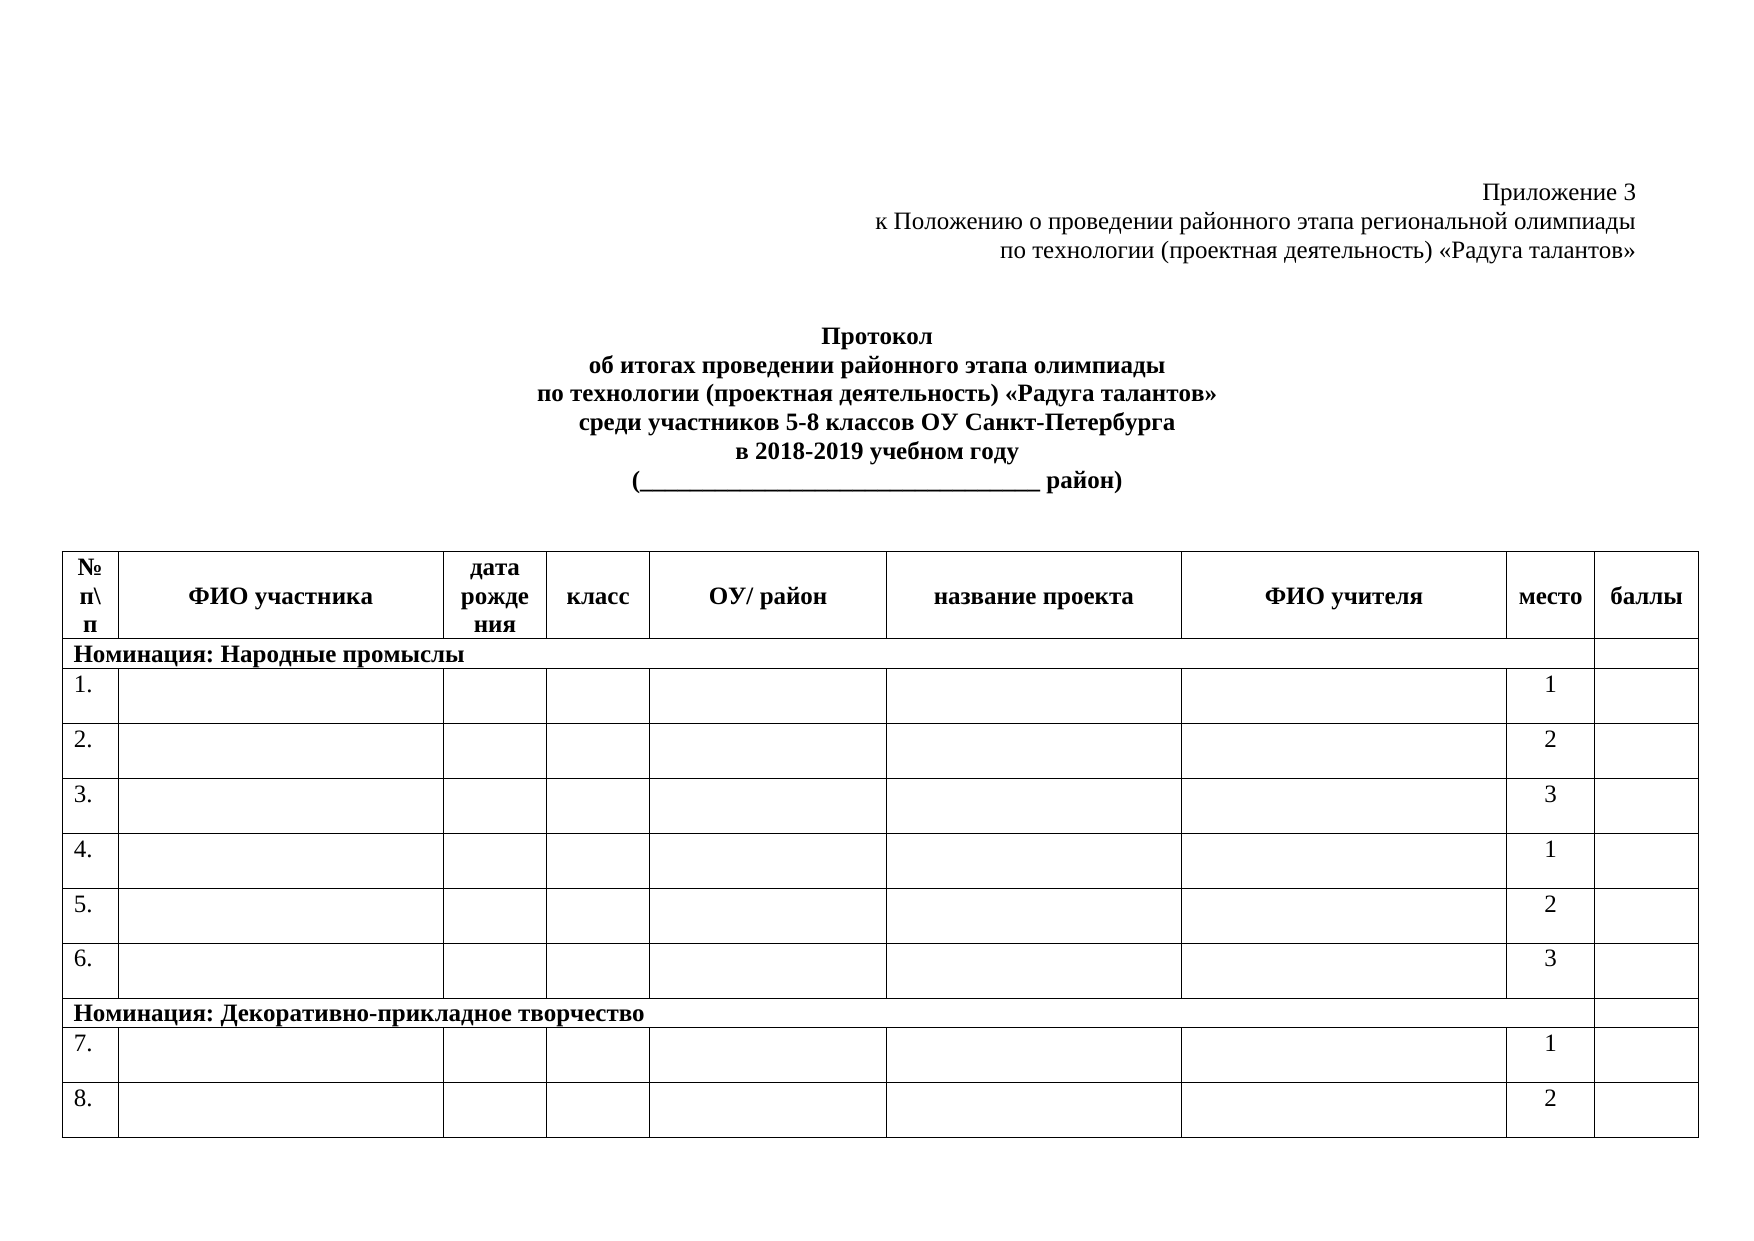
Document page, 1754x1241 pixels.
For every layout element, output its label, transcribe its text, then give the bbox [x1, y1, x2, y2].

table_cell [650, 1083, 886, 1137]
table_cell [887, 1028, 1181, 1082]
table_header ОУ/ район [650, 552, 886, 638]
table_header баллы [1595, 552, 1698, 638]
table_cell [1182, 889, 1506, 942]
text (________________________________ район) [118, 465, 1636, 493]
table_cell [547, 1028, 649, 1082]
table_cell [650, 889, 886, 942]
table_cell [119, 889, 443, 942]
text Приложение 3 [118, 177, 1636, 206]
text по технологии (проектная деятельность) «Радуга талантов» [118, 235, 1636, 263]
table_cell [1182, 779, 1506, 833]
text Протокол [118, 321, 1636, 350]
text среди участников 5-8 классов ОУ Санкт-Петербурга [118, 407, 1636, 436]
table_cell [1595, 834, 1698, 888]
table_cell [63, 779, 118, 833]
text об итогах проведении районного этапа олимпиады [118, 350, 1636, 378]
table_cell [63, 834, 118, 888]
table_cell [444, 1028, 546, 1082]
table_cell [547, 669, 649, 723]
table_cell [1182, 1083, 1506, 1137]
table_cell [1595, 1028, 1698, 1082]
table_cell [1182, 669, 1506, 723]
table_header класс [547, 552, 649, 638]
table_cell [63, 669, 118, 723]
table_cell [887, 944, 1181, 997]
table_cell [1595, 724, 1698, 778]
table_cell [63, 724, 118, 778]
table_cell [444, 889, 546, 942]
table_cell [1182, 1028, 1506, 1082]
table_cell Номинация: Народные промыслы [63, 639, 1594, 668]
text к Положению о проведении районного этапа региональной олимпиады [118, 206, 1636, 235]
table_cell [887, 834, 1181, 888]
table_header дата рождения [444, 552, 546, 638]
table_cell [119, 779, 443, 833]
table_cell [63, 889, 118, 942]
table_cell [650, 724, 886, 778]
table_cell 3 [1507, 944, 1594, 997]
table_cell [1595, 639, 1698, 668]
table_cell [547, 834, 649, 888]
text по технологии (проектная деятельность) «Радуга талантов» [118, 378, 1636, 407]
table_cell [444, 669, 546, 723]
table_cell 2 [1507, 724, 1594, 778]
table_cell 2 [1507, 889, 1594, 942]
text в 2018-2019 учебном году [118, 436, 1636, 465]
table_cell [1595, 999, 1698, 1027]
table_cell [1182, 724, 1506, 778]
table_cell [444, 724, 546, 778]
table_header № п\п [63, 552, 118, 638]
table_cell [887, 669, 1181, 723]
table_cell 1 [1507, 669, 1594, 723]
table_header ФИО участника [119, 552, 443, 638]
table_cell [887, 1083, 1181, 1137]
table_cell [650, 669, 886, 723]
table_cell [119, 669, 443, 723]
table_cell [444, 779, 546, 833]
table_cell [119, 1083, 443, 1137]
table_cell [119, 1028, 443, 1082]
table_header ФИО учителя [1182, 552, 1506, 638]
table_cell [650, 944, 886, 997]
table_cell [1182, 944, 1506, 997]
table_cell [650, 834, 886, 888]
table_cell Номинация: Декоративно-прикладное творчество [63, 999, 1594, 1027]
table_cell [547, 889, 649, 942]
table_cell [63, 944, 118, 997]
table_cell [1595, 1083, 1698, 1137]
table_cell [887, 779, 1181, 833]
table_cell [547, 1083, 649, 1137]
table_header название проекта [887, 552, 1181, 638]
table_cell [1182, 834, 1506, 888]
table_cell [119, 724, 443, 778]
table_cell [63, 1028, 118, 1082]
table_cell [547, 724, 649, 778]
table_cell [1595, 944, 1698, 997]
table_cell [444, 1083, 546, 1137]
table_header место [1507, 552, 1594, 638]
table_cell [650, 779, 886, 833]
table_cell [1595, 889, 1698, 942]
table_cell 3 [1507, 779, 1594, 833]
table_cell 1 [1507, 834, 1594, 888]
table_cell [444, 834, 546, 888]
table_cell [650, 1028, 886, 1082]
table_cell [887, 889, 1181, 942]
table_cell [1595, 779, 1698, 833]
table_cell [63, 1083, 118, 1137]
table_cell [887, 724, 1181, 778]
table_cell [119, 834, 443, 888]
table_cell [119, 944, 443, 997]
table_cell 2 [1507, 1083, 1594, 1137]
table_cell [547, 779, 649, 833]
table_cell [547, 944, 649, 997]
table_cell [1595, 669, 1698, 723]
table_cell [444, 944, 546, 997]
table_cell 1 [1507, 1028, 1594, 1082]
